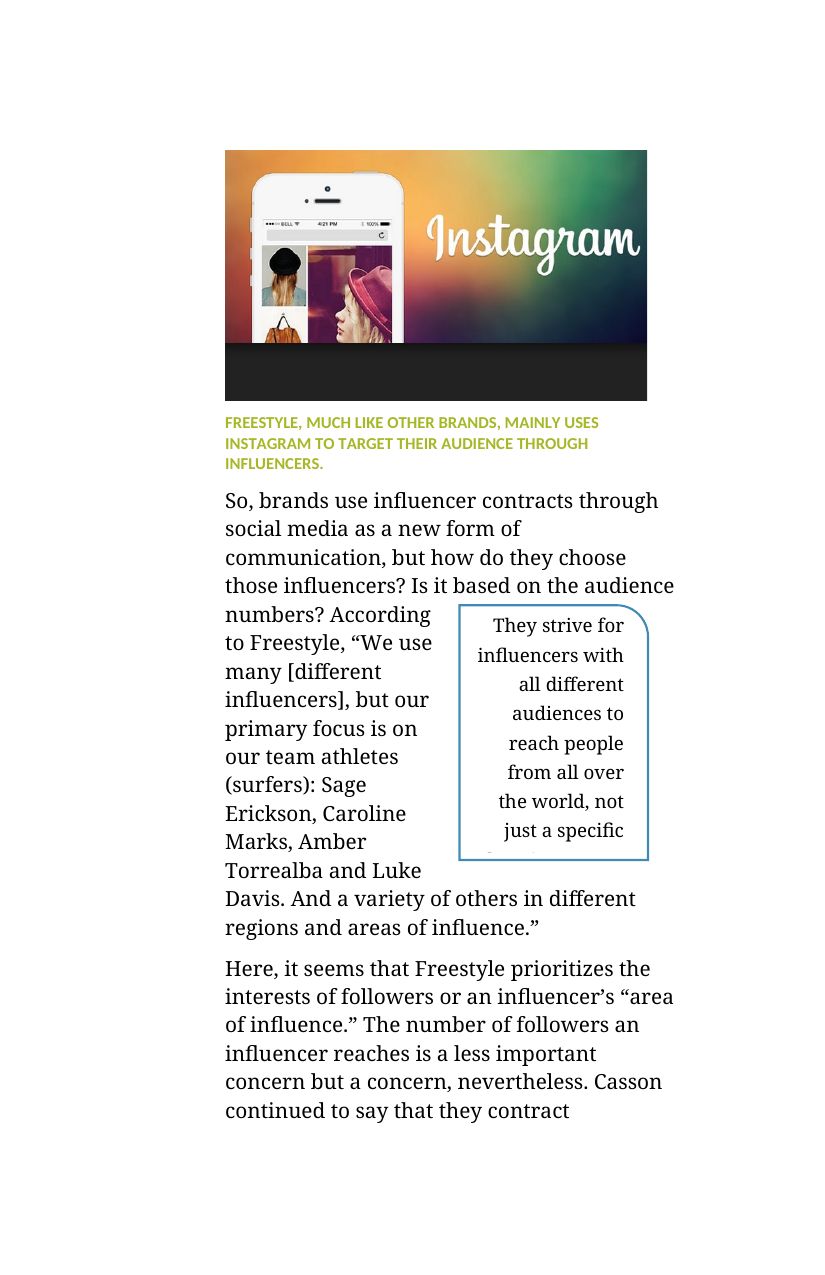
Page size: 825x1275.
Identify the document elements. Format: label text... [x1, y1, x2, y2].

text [225, 954, 675, 1124]
picture [225, 150, 648, 401]
text Freestyle, much like other brands, mainly uses Instagram to target their audience through influencers. [225, 413, 675, 474]
text So, brands use influencer contracts through social media as a new form of communication, but how do they choose those influencers? Is it based on the audience numbers? According to Freestyle, “We use many [different influencers], but our primary focus is on our team athletes (surfers): Sage Erickson, Caroline Marks, Amber Torrealba and Luke Davis. And a variety of others in different regions and areas of influence.” [225, 486, 675, 941]
